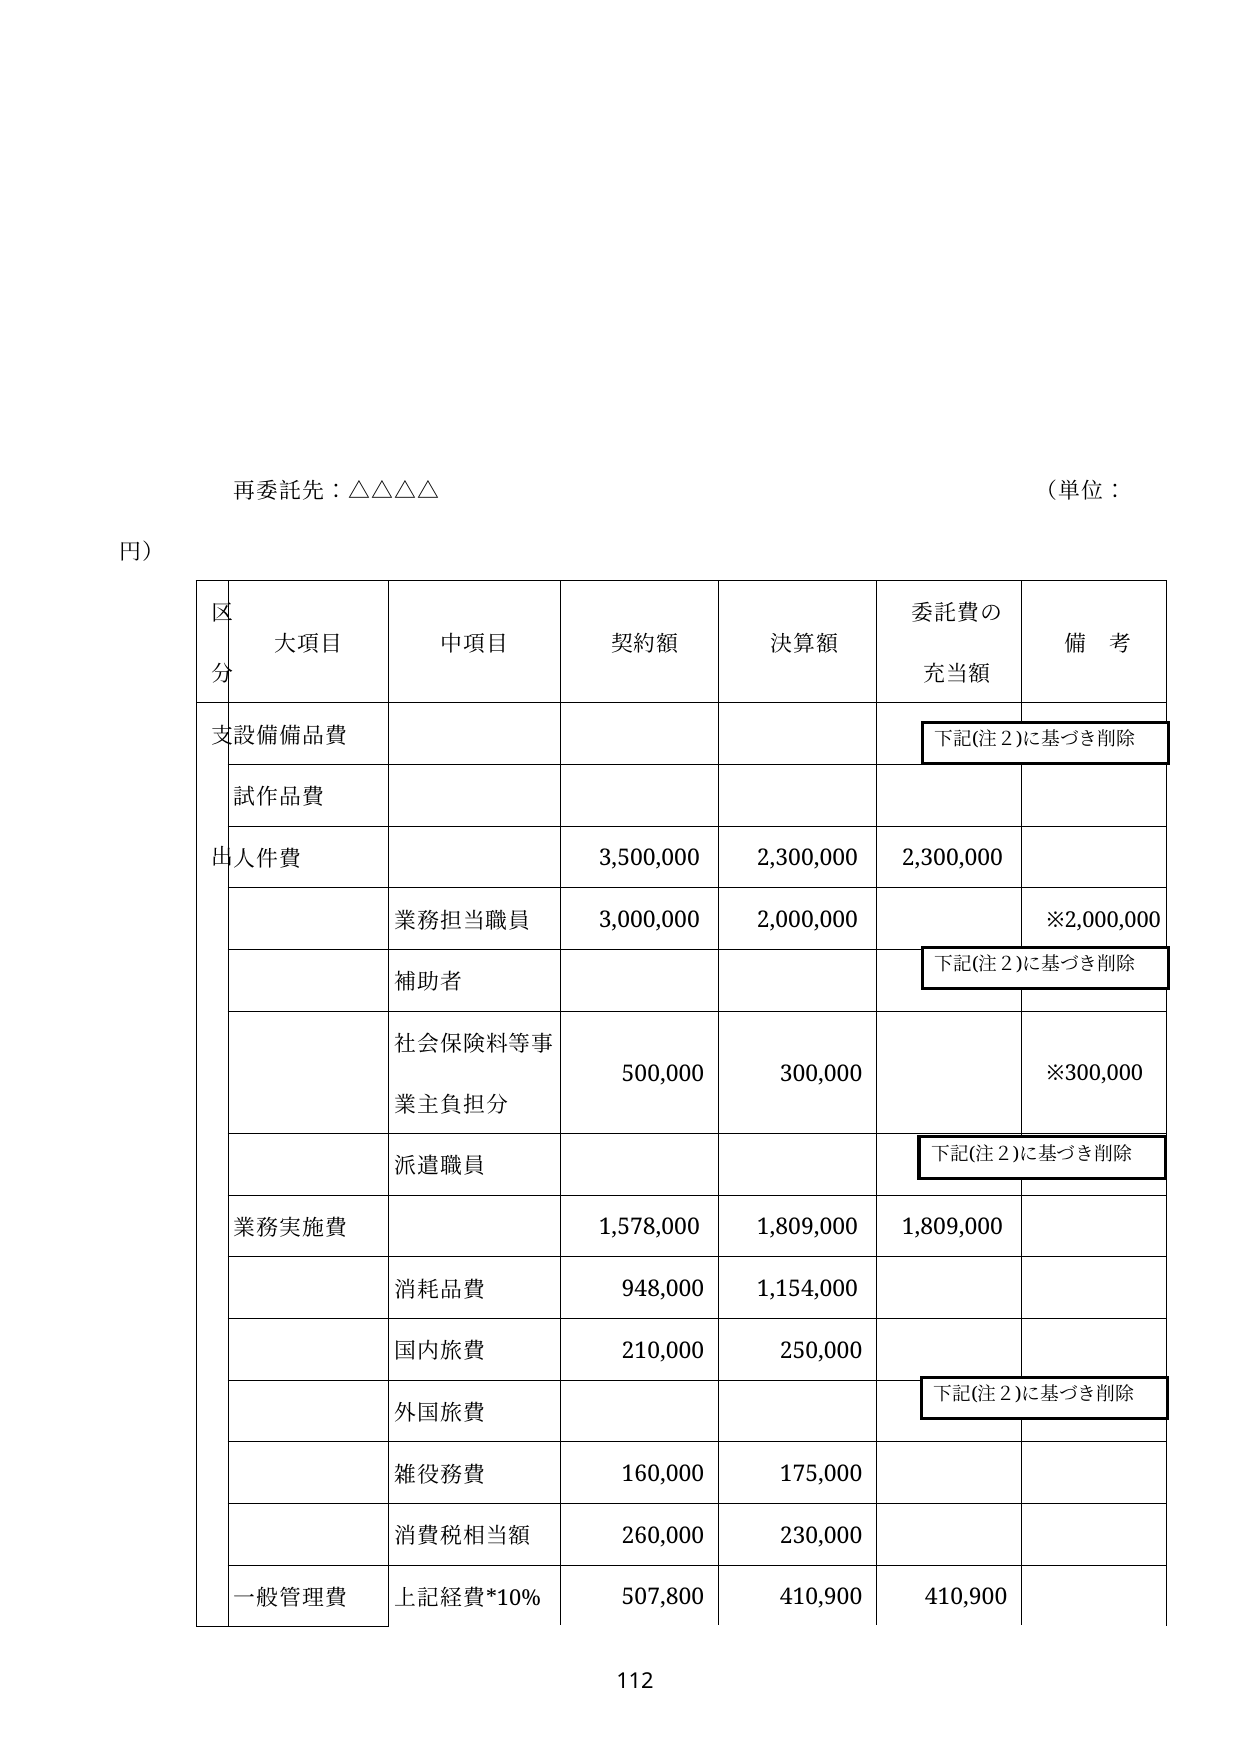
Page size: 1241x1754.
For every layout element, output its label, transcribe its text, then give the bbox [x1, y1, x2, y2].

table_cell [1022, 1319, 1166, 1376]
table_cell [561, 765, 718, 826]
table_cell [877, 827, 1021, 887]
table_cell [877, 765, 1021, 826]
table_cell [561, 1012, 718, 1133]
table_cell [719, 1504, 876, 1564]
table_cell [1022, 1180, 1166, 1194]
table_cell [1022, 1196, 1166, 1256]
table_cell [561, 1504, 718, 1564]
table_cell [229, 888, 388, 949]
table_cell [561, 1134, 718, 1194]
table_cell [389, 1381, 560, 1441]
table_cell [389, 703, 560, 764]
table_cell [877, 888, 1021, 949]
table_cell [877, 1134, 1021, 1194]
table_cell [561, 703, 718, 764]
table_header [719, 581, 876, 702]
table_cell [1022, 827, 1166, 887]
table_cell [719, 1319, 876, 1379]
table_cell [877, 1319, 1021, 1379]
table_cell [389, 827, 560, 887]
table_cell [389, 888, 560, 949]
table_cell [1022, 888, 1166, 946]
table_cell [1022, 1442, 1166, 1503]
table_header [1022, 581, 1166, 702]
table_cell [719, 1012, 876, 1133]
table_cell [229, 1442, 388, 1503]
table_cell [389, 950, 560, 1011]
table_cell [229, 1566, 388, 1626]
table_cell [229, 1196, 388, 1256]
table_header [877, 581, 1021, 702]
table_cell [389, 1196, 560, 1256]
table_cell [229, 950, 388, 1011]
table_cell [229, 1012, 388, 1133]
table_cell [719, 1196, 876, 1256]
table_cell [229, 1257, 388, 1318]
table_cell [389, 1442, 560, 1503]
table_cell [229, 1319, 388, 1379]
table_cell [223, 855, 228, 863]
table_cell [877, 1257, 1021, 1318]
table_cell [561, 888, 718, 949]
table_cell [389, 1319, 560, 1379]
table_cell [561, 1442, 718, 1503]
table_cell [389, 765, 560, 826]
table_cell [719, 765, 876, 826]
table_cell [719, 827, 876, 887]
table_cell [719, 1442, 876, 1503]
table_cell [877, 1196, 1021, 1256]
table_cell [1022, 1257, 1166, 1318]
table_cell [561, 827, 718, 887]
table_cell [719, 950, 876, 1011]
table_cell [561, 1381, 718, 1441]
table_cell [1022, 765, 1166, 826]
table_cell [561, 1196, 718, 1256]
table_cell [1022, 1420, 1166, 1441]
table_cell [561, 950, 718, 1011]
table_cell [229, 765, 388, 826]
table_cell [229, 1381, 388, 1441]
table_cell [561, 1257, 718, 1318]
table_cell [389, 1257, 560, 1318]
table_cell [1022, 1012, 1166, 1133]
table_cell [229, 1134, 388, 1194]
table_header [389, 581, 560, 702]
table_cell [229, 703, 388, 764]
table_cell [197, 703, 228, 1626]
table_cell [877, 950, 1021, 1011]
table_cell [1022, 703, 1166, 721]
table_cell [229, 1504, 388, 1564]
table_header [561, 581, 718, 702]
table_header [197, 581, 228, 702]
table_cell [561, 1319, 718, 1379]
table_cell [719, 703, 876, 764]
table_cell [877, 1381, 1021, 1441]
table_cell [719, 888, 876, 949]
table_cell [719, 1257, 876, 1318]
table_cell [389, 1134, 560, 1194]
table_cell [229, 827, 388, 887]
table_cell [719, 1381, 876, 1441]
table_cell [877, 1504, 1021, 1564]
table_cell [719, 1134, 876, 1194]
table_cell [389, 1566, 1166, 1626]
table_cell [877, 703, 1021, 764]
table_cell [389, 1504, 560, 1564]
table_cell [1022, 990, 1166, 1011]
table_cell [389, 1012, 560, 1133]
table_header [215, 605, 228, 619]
text 再委託先：△△△△ （単位：円） [119, 459, 1150, 580]
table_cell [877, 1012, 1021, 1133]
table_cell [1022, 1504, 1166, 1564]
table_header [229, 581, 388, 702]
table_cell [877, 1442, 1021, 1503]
